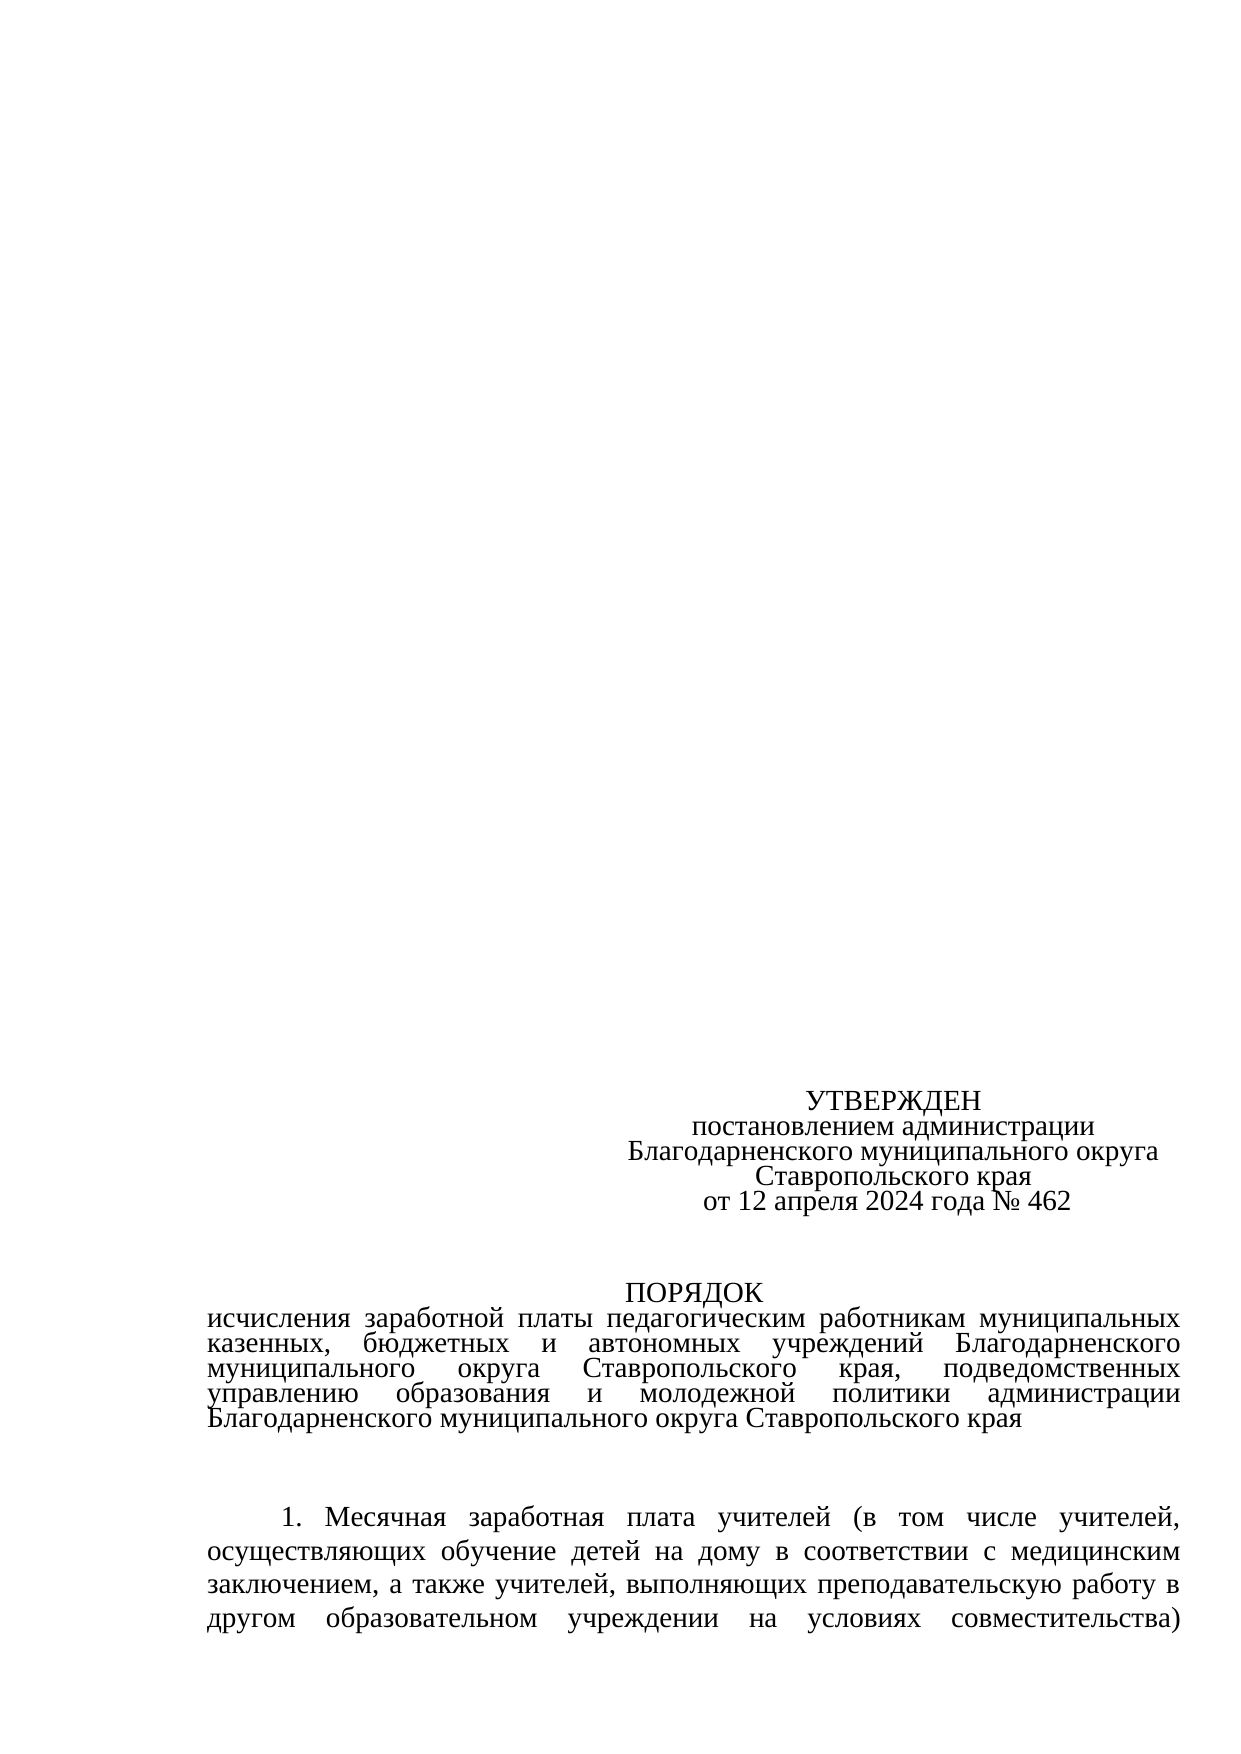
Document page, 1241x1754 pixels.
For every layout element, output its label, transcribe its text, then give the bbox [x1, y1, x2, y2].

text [207, 1499, 1181, 1633]
text ПОРЯДОК [207, 1282, 1181, 1307]
title Ставропольского края [606, 1165, 1181, 1190]
text от 12 апреля 2024 года № 462 [207, 1190, 1181, 1215]
text постановлением администрации [606, 1115, 1181, 1140]
text исчисления заработной платы педагогическим работникам муниципальных казенных, бюджетных и автономных учреждений Благодарненского муниципального округа Ставропольского края, подведомственных управлению образования и молодежной политики администрации Благодарненского муниципального округа Ставропольского края [207, 1307, 1181, 1432]
text УТВЕРЖДЕН [606, 1090, 1181, 1115]
text Благодарненского муниципального округа [606, 1140, 1181, 1165]
